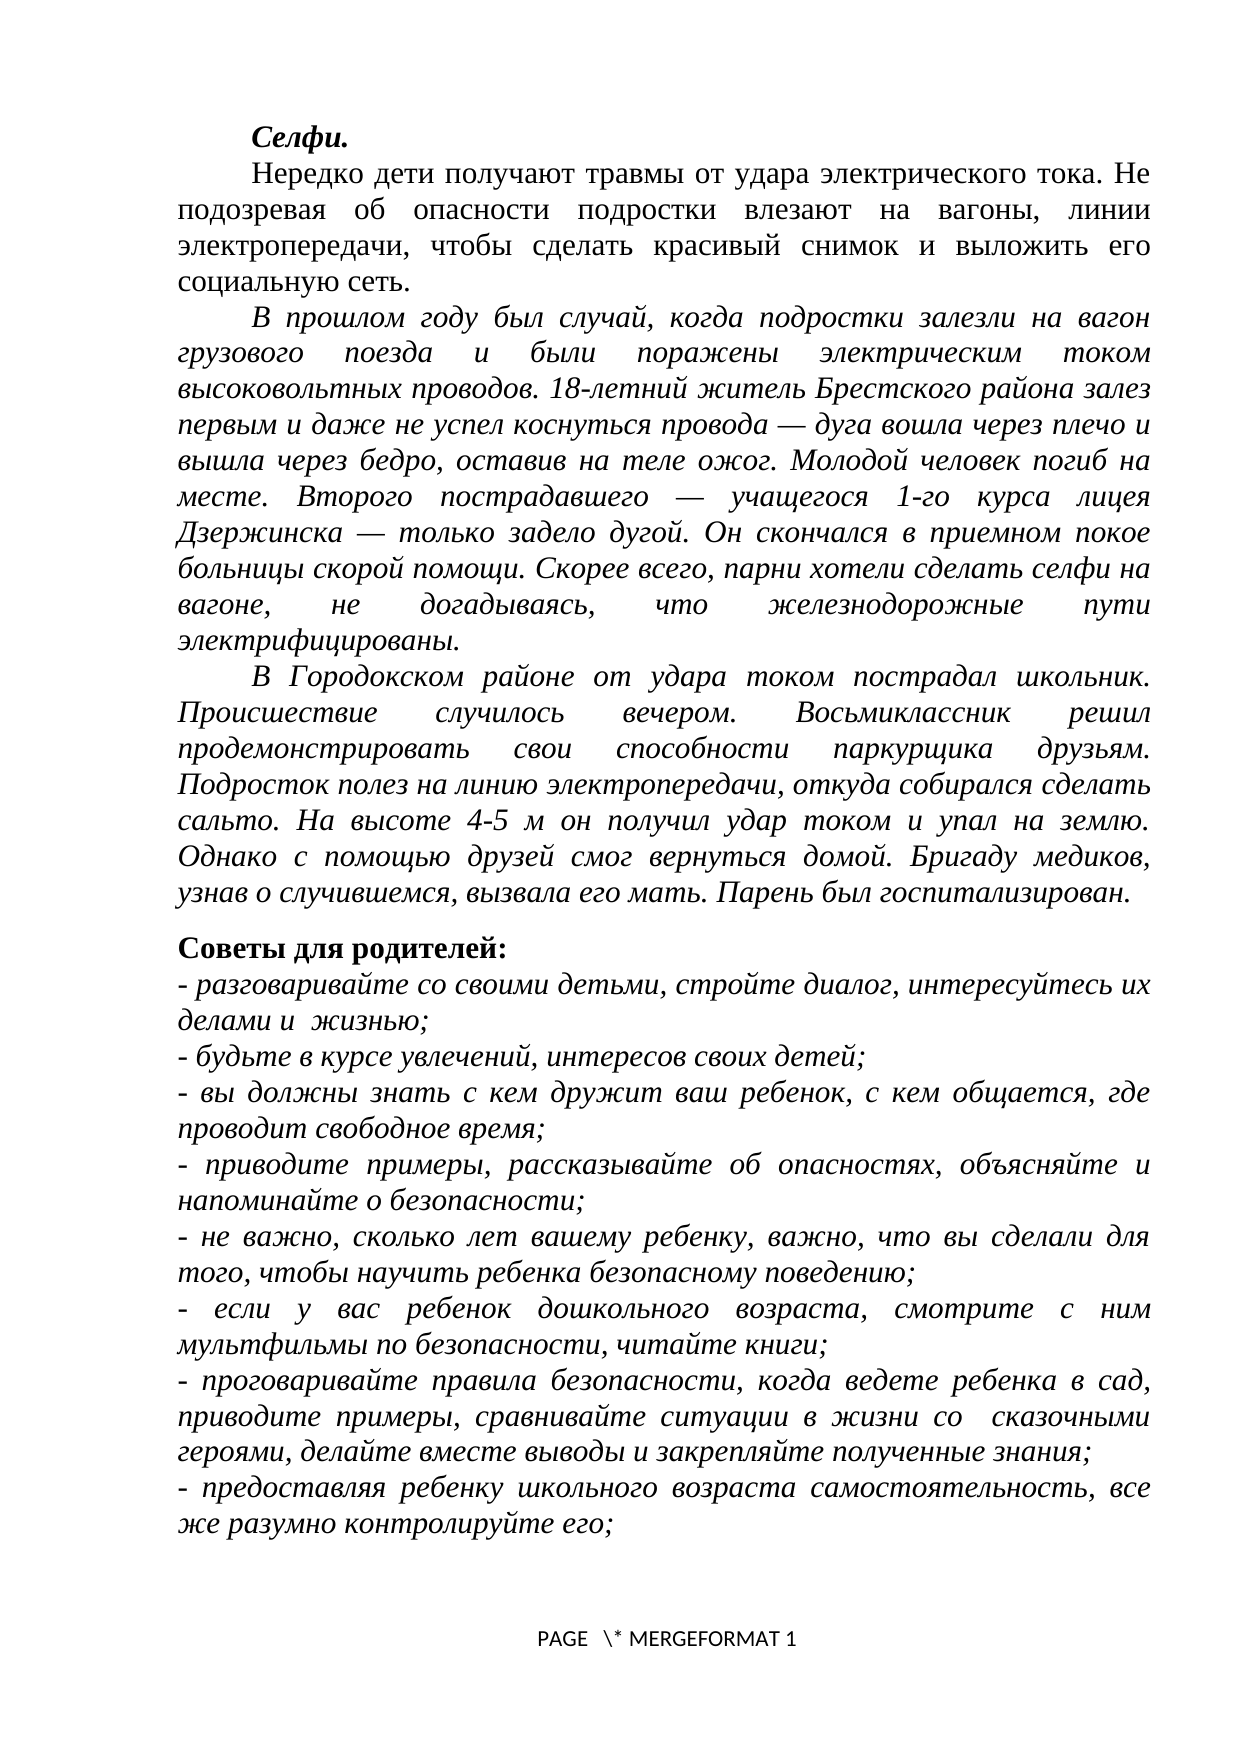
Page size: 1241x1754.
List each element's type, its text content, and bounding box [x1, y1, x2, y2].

text В прошлом году был случай, когда подростки залезли на вагон грузового поезда и были поражены электрическим током высоковольтных проводов. 18-летний житель Брестского района залез первым и даже не успел коснуться провода — дуга вошла через плечо и вышла через бедро, оставив на теле ожог. Молодой человек погиб на месте. Второго пострадавшего — учащегося 1-го курса лицея Дзержинска — только задело дугой. Он скончался в приемном покое больницы скорой помощи. Скорее всего, парни хотели сделать селфи на вагоне, не догадываясь, что железнодорожные пути электрифицированы. [177, 298, 1152, 657]
text - приводите примеры, рассказывайте об опасностях, объясняйте и напоминайте о безопасности; [177, 1145, 1152, 1217]
text - не важно, сколько лет вашему ребенку, важно, что вы сделали для того, чтобы научить ребенка безопасному поведению; [177, 1217, 1152, 1289]
text - будьте в курсе увлечений, интересов своих детей; [177, 1037, 1152, 1073]
text - проговаривайте правила безопасности, когда ведете ребенка в сад, приводите примеры, сравнивайте ситуации в жизни со сказочными героями, делайте вместе выводы и закрепляйте полученные знания; [177, 1361, 1152, 1469]
text - если у вас ребенок дошкольного возраста, смотрите с ним мультфильмы по безопасности, читайте книги; [177, 1289, 1152, 1361]
text Селфи. [177, 118, 1152, 154]
text Советы для родителей: [177, 929, 1152, 966]
text Нередко дети получают травмы от удара электрического тока. Не подозревая об опасности подростки влезают на вагоны, линии электропередачи, чтобы сделать красивый снимок и выложить его социальную сеть. [177, 154, 1152, 298]
text - вы должны знать с кем дружит ваш ребенок, с кем общается, где проводит свободное время; [177, 1073, 1152, 1145]
text В Городокском районе от удара током пострадал школьник. Происшествие случилось вечером. Восьмиклассник решил продемонстрировать свои способности паркурщика друзьям. Подросток полез на линию электропередачи, откуда собирался сделать сальто. На высоте 4-5 м он получил удар током и упал на землю. Однако с помощью друзей смог вернуться домой. Бригаду медиков, узнав о случившемся, вызвала его мать. Парень был госпитализирован. [177, 657, 1152, 909]
text - разговаривайте со своими детьми, стройте диалог, интересуйтесь их делами и жизнью; [177, 966, 1152, 1037]
text - предоставляя ребенку школьного возраста самостоятельность, все же разумно контролируйте его; [177, 1469, 1152, 1541]
